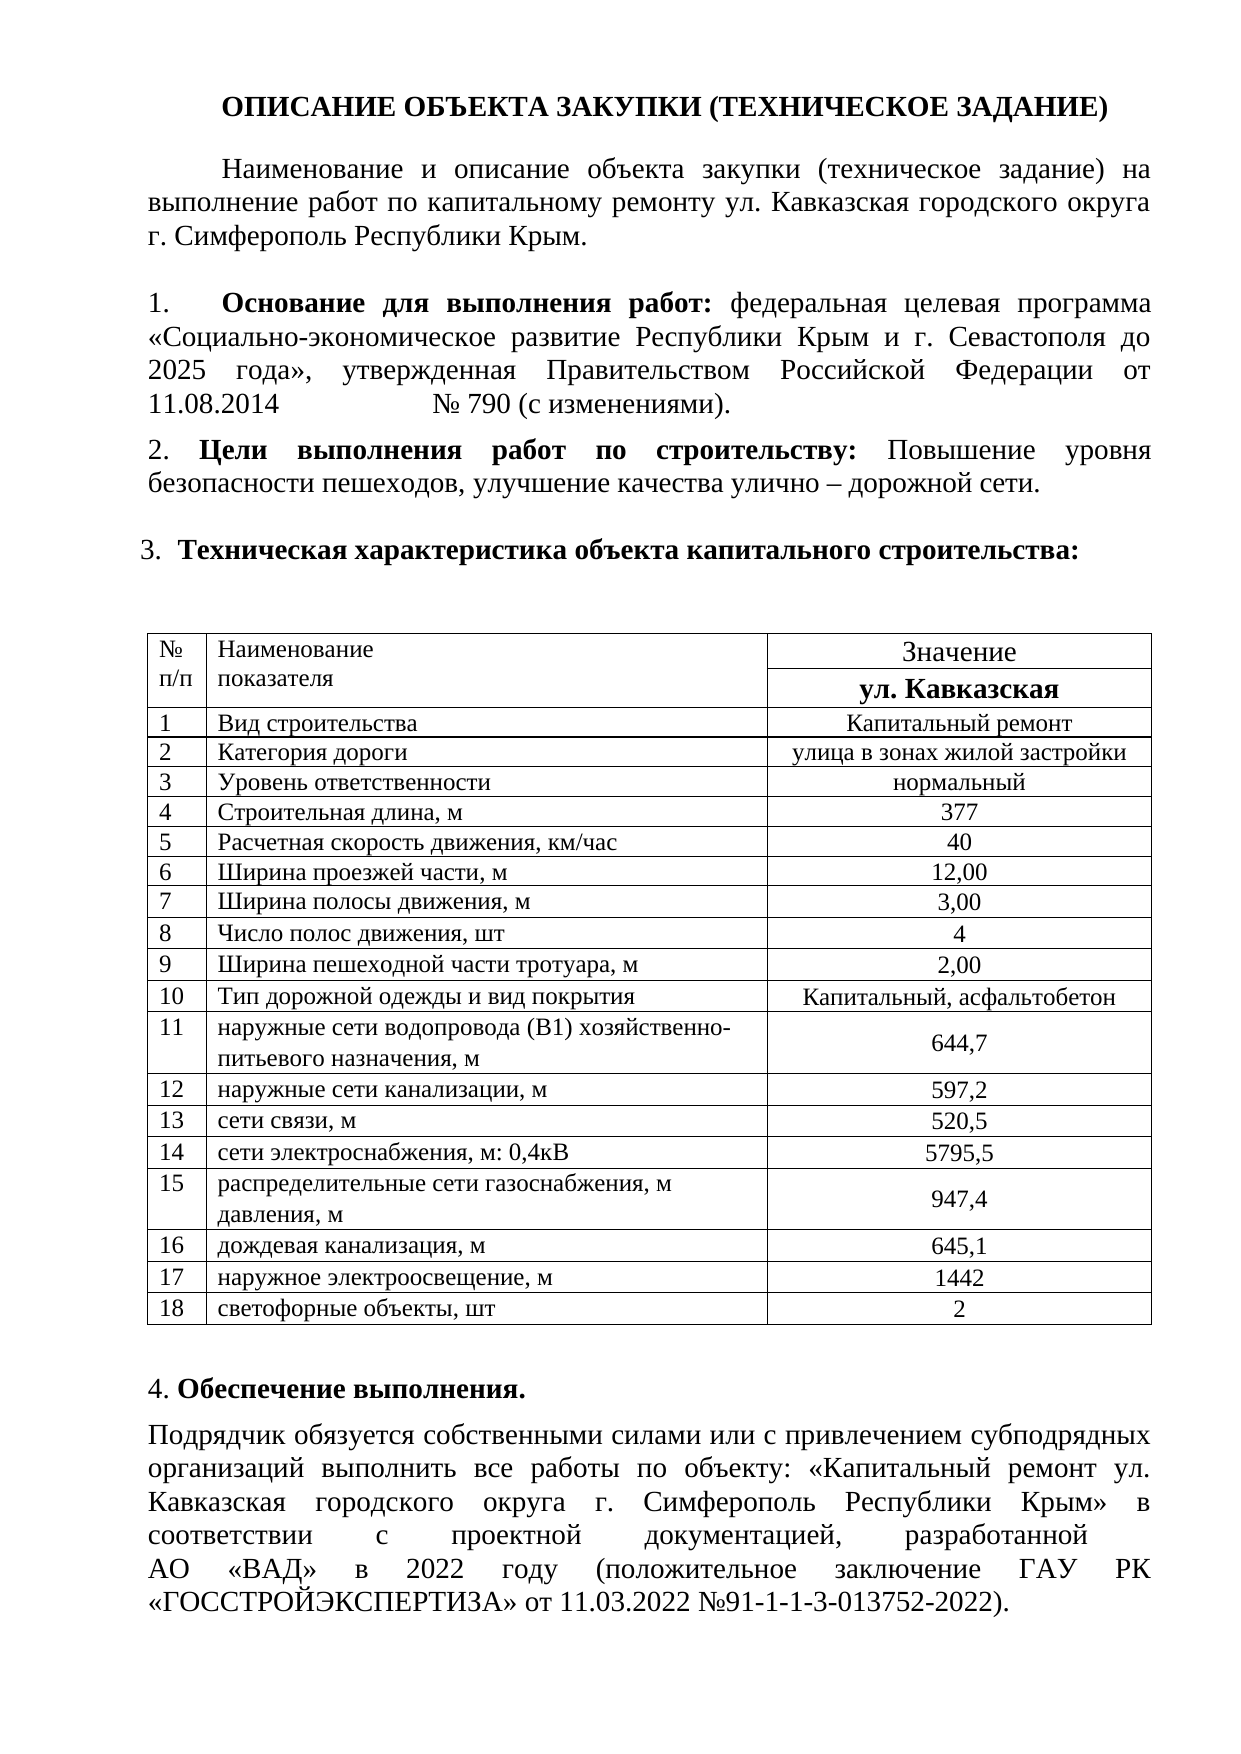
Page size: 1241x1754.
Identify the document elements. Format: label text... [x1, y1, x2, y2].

table_cell 597,2 [768, 1074, 1151, 1104]
table_cell Вид строительства [207, 708, 767, 736]
table_header Наименование показателя [207, 634, 767, 707]
table_cell 520,5 [768, 1106, 1151, 1136]
table_cell 5795,5 [768, 1137, 1151, 1167]
table_cell наружные сети водопровода (В1) хозяйственно- питьевого назначения, м [207, 1012, 767, 1073]
table_cell Ширина пешеходной части тротуара, м [207, 949, 767, 980]
table_cell 644,7 [768, 1012, 1151, 1073]
table_cell нормальный [768, 767, 1151, 796]
table_cell Ширина полосы движения, м [207, 886, 767, 917]
table_cell Строительная длина, м [207, 797, 767, 826]
text Наименование и описание объекта закупки (техническое задание) на выполнение работ по капитальному ремонту ул. Кавказская городского округа г. Симферополь Республики Крым. [148, 151, 1152, 252]
list Техническая характеристика объекта капитального строительства: [140, 532, 1152, 566]
table_cell 15 [148, 1169, 206, 1229]
table_cell Уровень ответственности [207, 767, 767, 796]
table_cell 1442 [768, 1262, 1151, 1292]
table_cell 11 [148, 1012, 206, 1073]
text Подрядчик обязуется собственными силами или с привлечением субподрядных организаций выполнить все работы по объекту: «Капитальный ремонт ул. Кавказская городского округа г. Симферополь Республики Крым» в соответствии с проектной документацией, разработанной АО «ВАД» в 2022 году (положительное заключение ГАУ РК «ГОССТРОЙЭКСПЕРТИЗА» от 11.03.2022 №91-1-1-3-013752-2022). [148, 1417, 1152, 1618]
table_cell 12,00 [768, 857, 1151, 885]
table_cell 6 [148, 857, 206, 885]
table_cell улица в зонах жилой застройки [768, 738, 1151, 766]
table_cell 18 [148, 1293, 206, 1324]
text ОПИСАНИЕ ОБЪЕКТА ЗАКУПКИ (ТЕХНИЧЕСКОЕ ЗАДАНИЕ) [148, 89, 1131, 122]
table_cell 13 [148, 1106, 206, 1136]
table_cell 5 [148, 827, 206, 856]
table_cell наружные сети канализации, м [207, 1074, 767, 1104]
list Основание для выполнения работ: федеральная целевая программа «Социально-экономическое развитие Республики Крым и г. Севастополя до 2025 года», утвержденная Правительством Российской Федерации от 11.08.2014 № 790 (с изменениями). [148, 285, 1152, 419]
table_cell 1 [148, 708, 206, 736]
table_cell 9 [148, 949, 206, 980]
table_cell Расчетная скорость движения, км/час [207, 827, 767, 856]
table_cell 645,1 [768, 1230, 1151, 1261]
table_header Значение [768, 634, 1151, 668]
table_cell распределительные сети газоснабжения, м давления, м [207, 1169, 767, 1229]
table_cell 14 [148, 1137, 206, 1167]
table_cell 12 [148, 1074, 206, 1104]
table_cell 4 [768, 918, 1151, 948]
table_cell 3,00 [768, 886, 1151, 917]
table_cell сети связи, м [207, 1106, 767, 1136]
table_cell 8 [148, 918, 206, 948]
table_cell 7 [148, 886, 206, 917]
table_header № п/п [148, 634, 206, 707]
table_cell 3 [148, 767, 206, 796]
table_cell 2,00 [768, 949, 1151, 980]
table_cell Капитальный ремонт [768, 708, 1151, 736]
table_cell светофорные объекты, шт [207, 1293, 767, 1324]
table_cell Тип дорожной одежды и вид покрытия [207, 981, 767, 1011]
table_cell Число полос движения, шт [207, 918, 767, 948]
table_cell Ширина проезжей части, м [207, 857, 767, 885]
table_cell 17 [148, 1262, 206, 1292]
table_cell 16 [148, 1230, 206, 1261]
table_cell 2 [768, 1293, 1151, 1324]
table_cell Категория дороги [207, 738, 767, 766]
table_cell дождевая канализация, м [207, 1230, 767, 1261]
text 4. Обеспечение выполнения. [148, 1371, 1152, 1404]
table_cell 377 [768, 797, 1151, 826]
text 2. Цели выполнения работ по строительству: Повышение уровня безопасности пешеходов, улучшение качества улично – дорожной сети. [148, 432, 1152, 499]
table_cell 10 [148, 981, 206, 1011]
table_cell сети электроснабжения, м: 0,4кВ [207, 1137, 767, 1167]
table_cell 2 [148, 738, 206, 766]
table_cell 947,4 [768, 1169, 1151, 1229]
table_cell Капитальный, асфальтобетон [768, 981, 1151, 1011]
table_cell 40 [768, 827, 1151, 856]
table_cell наружное электроосвещение, м [207, 1262, 767, 1292]
table_cell 4 [148, 797, 206, 826]
table_cell ул. Кавказская [768, 669, 1151, 707]
